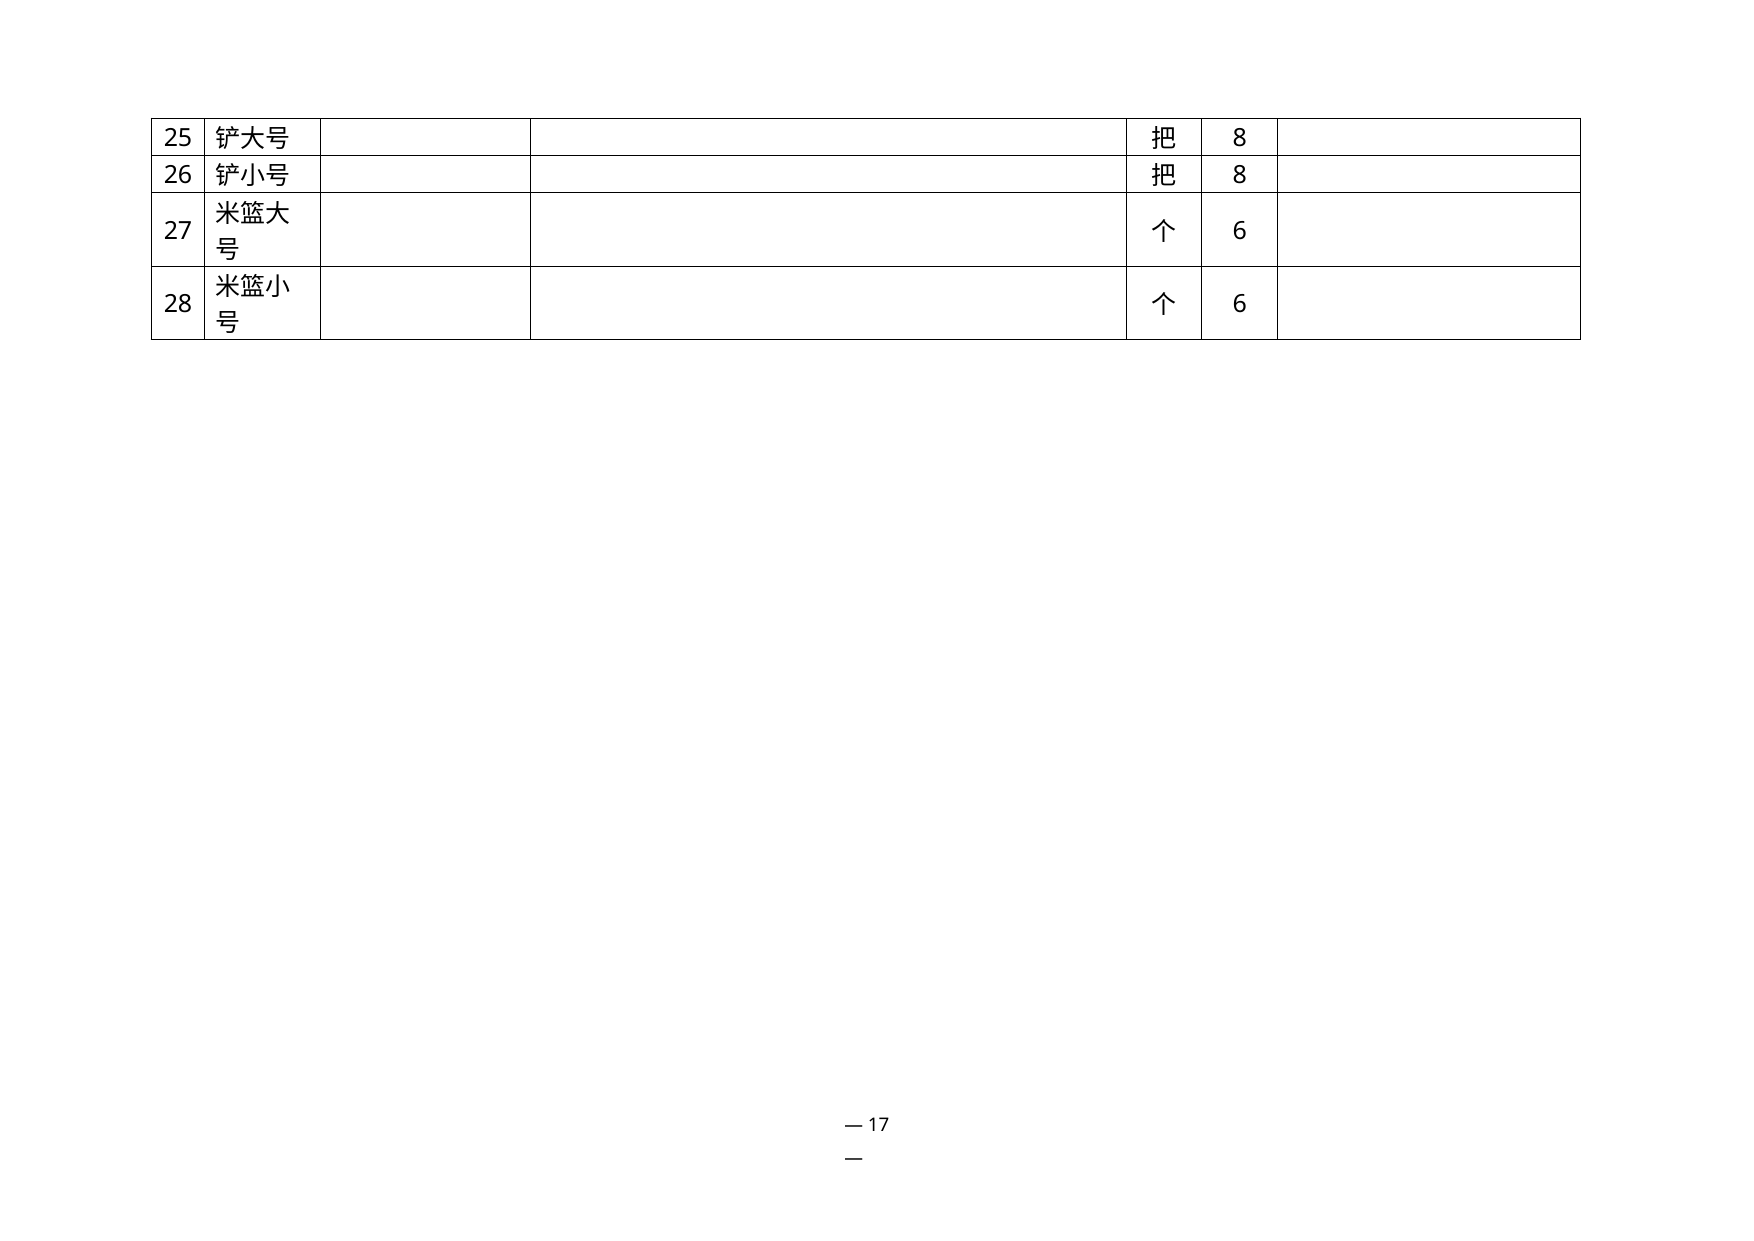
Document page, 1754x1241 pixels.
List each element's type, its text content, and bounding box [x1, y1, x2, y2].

table_cell [321, 119, 530, 155]
table_cell 米篮大号 [205, 193, 320, 266]
table_cell 个 [1127, 267, 1201, 339]
table_cell [531, 156, 1126, 192]
table_cell 米篮小号 [205, 267, 320, 339]
table_cell 铲小号 [205, 156, 320, 192]
table_cell [1278, 267, 1580, 339]
table_cell [1278, 119, 1580, 155]
table_cell [1278, 193, 1580, 266]
table_cell [321, 156, 530, 192]
table_cell 6 [1202, 193, 1277, 266]
table_cell [321, 193, 530, 266]
table_cell 26 [152, 156, 204, 192]
table_cell [531, 267, 1126, 339]
table_cell 个 [1127, 193, 1201, 266]
table_cell [531, 193, 1126, 266]
table_cell [531, 119, 1126, 155]
table_cell 把 [1127, 156, 1201, 192]
table_cell 6 [1202, 267, 1277, 339]
table_cell 铲大号 [205, 119, 320, 155]
table_cell 8 [1202, 119, 1277, 155]
table_cell 25 [152, 119, 204, 155]
table_cell 把 [1127, 119, 1201, 155]
table_cell 27 [152, 193, 204, 266]
table_cell [1278, 156, 1580, 192]
table_cell [321, 267, 530, 339]
table_cell 8 [1202, 156, 1277, 192]
table_cell 28 [152, 267, 204, 339]
